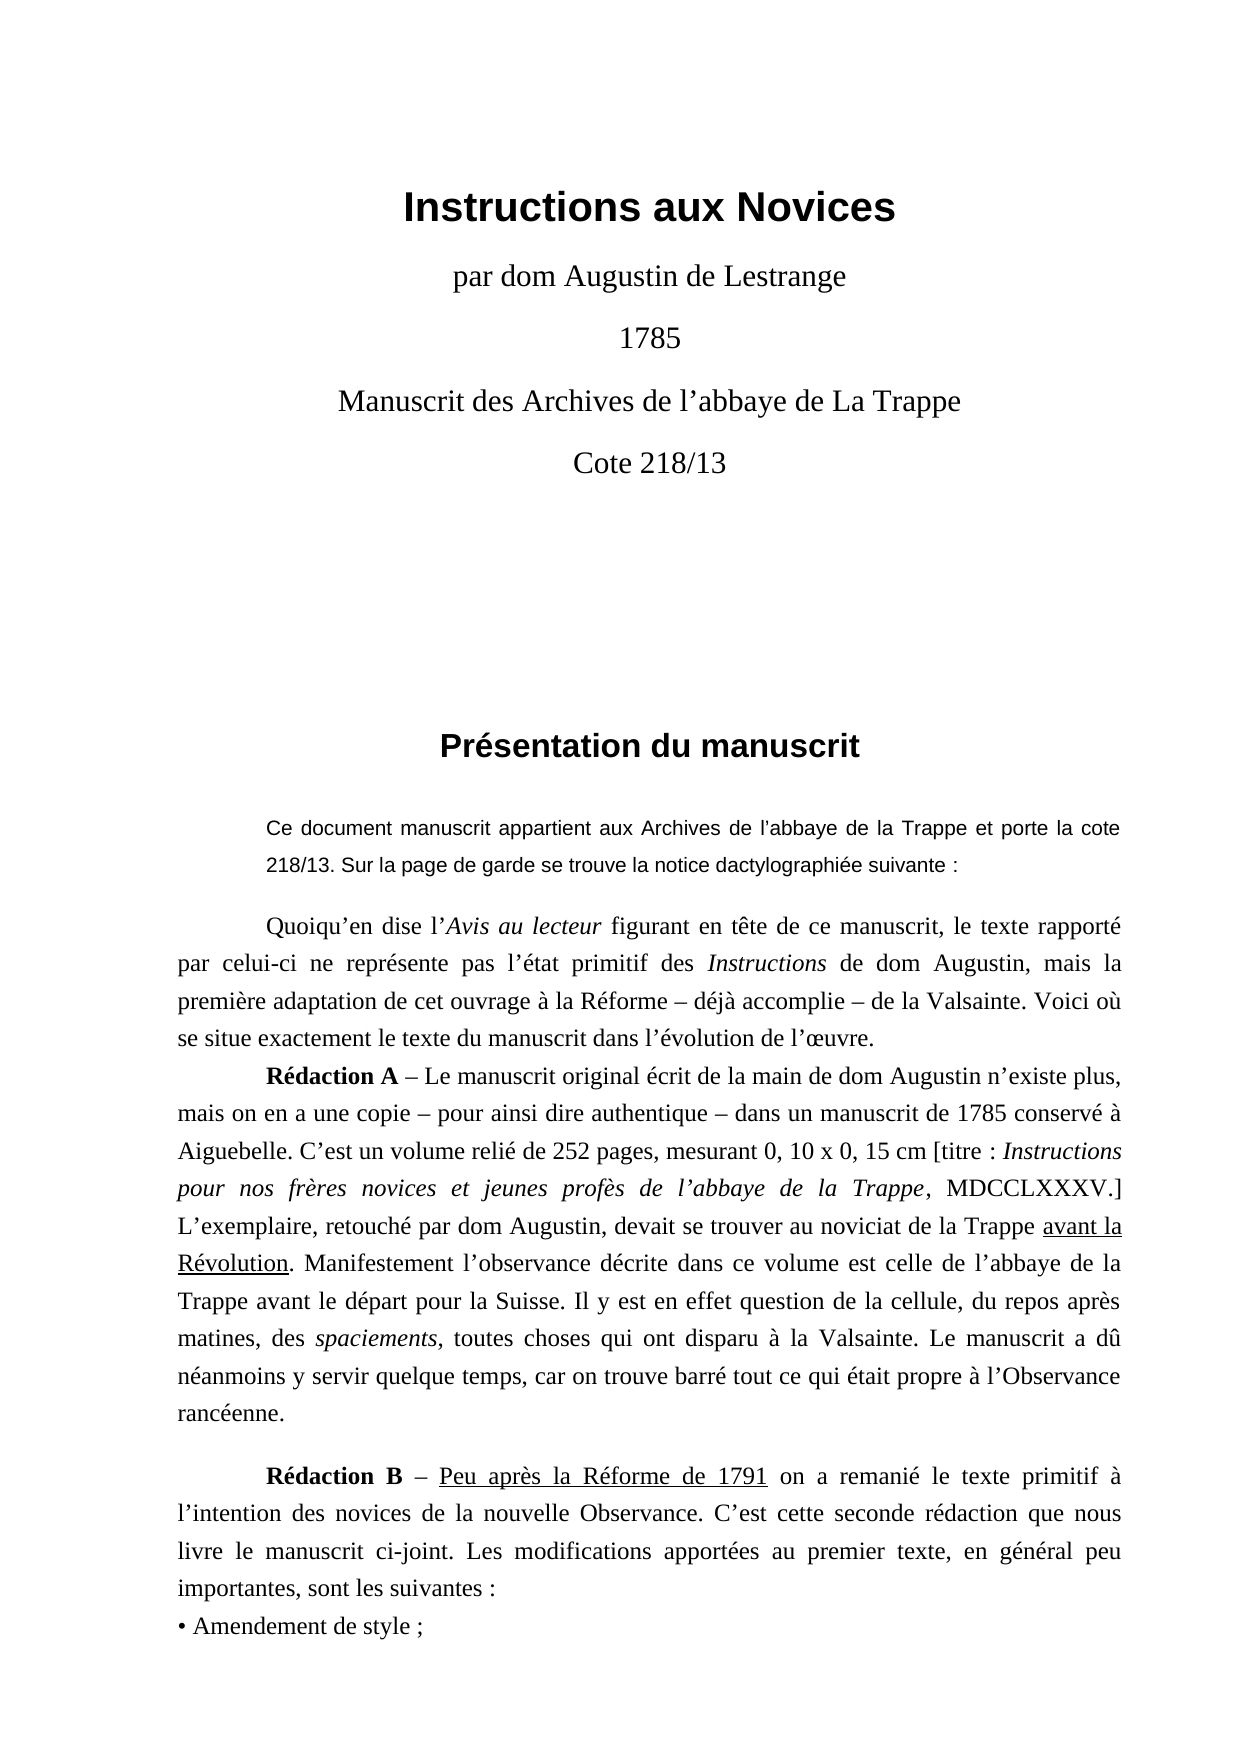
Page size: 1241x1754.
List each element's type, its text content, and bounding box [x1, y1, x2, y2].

text Ce document manuscrit appartient aux Archives de l’abbaye de la Trappe et porte la cote 218/13. Sur la page de garde se trouve la notice dactylographiée suivante : [266, 802, 1122, 877]
text Cote 218/13 [177, 443, 1122, 480]
subtitle Présentation du manuscrit [177, 726, 1122, 764]
text Rédaction A – Le manuscrit original écrit de la main de dom Augustin n’existe plus, mais on en a une copie – pour ainsi dire authentique – dans un manuscrit de 1785 conservé à Aiguebelle. C’est un volume relié de 252 pages, mesurant 0, 10 x 0, 15 cm [titre : Instructions pour nos frères novices et jeunes profès de l’abbaye de la Trappe, MDCCLXXXV.] L’exemplaire, retouché par dom Augustin, devait se trouver au noviciat de la Trappe avant la Révolution. Manifestement l’observance décrite dans ce volume est celle de l’abbaye de la Trappe avant le départ pour la Suisse. Il y est en effet question de la cellule, du repos après matines, des spaciements, toutes choses qui ont disparu à la Valsainte. Le manuscrit a dû néanmoins y servir quelque temps, car on trouve barré tout ce qui était propre à l’Observance rancéenne. [177, 1052, 1122, 1427]
text Rédaction B – Peu après la Réforme de 1791 on a remanié le texte primitif à l’intention des novices de la nouvelle Observance. C’est cette seconde rédaction que nous livre le manuscrit ci-joint. Les modifications apportées au premier texte, en général peu importantes, sont les suivantes : [177, 1452, 1122, 1602]
text Manuscrit des Archives de l’abbaye de La Trappe [177, 380, 1122, 418]
text • Amendement de style ; [177, 1602, 1122, 1639]
text 1785 [177, 318, 1122, 355]
subtitle Instructions aux Novices [177, 182, 1122, 230]
text par dom Augustin de Lestrange [177, 255, 1122, 293]
text Quoiqu’en dise l’Avis au lecteur figurant en tête de ce manuscrit, le texte rapporté par celui-ci ne représente pas l’état primitif des Instructions de dom Augustin, mais la première adaptation de cet ouvrage à la Réforme – déjà accomplie – de la Valsainte. Voici où se situe exactement le texte du manuscrit dans l’évolution de l’œuvre. [177, 902, 1122, 1052]
